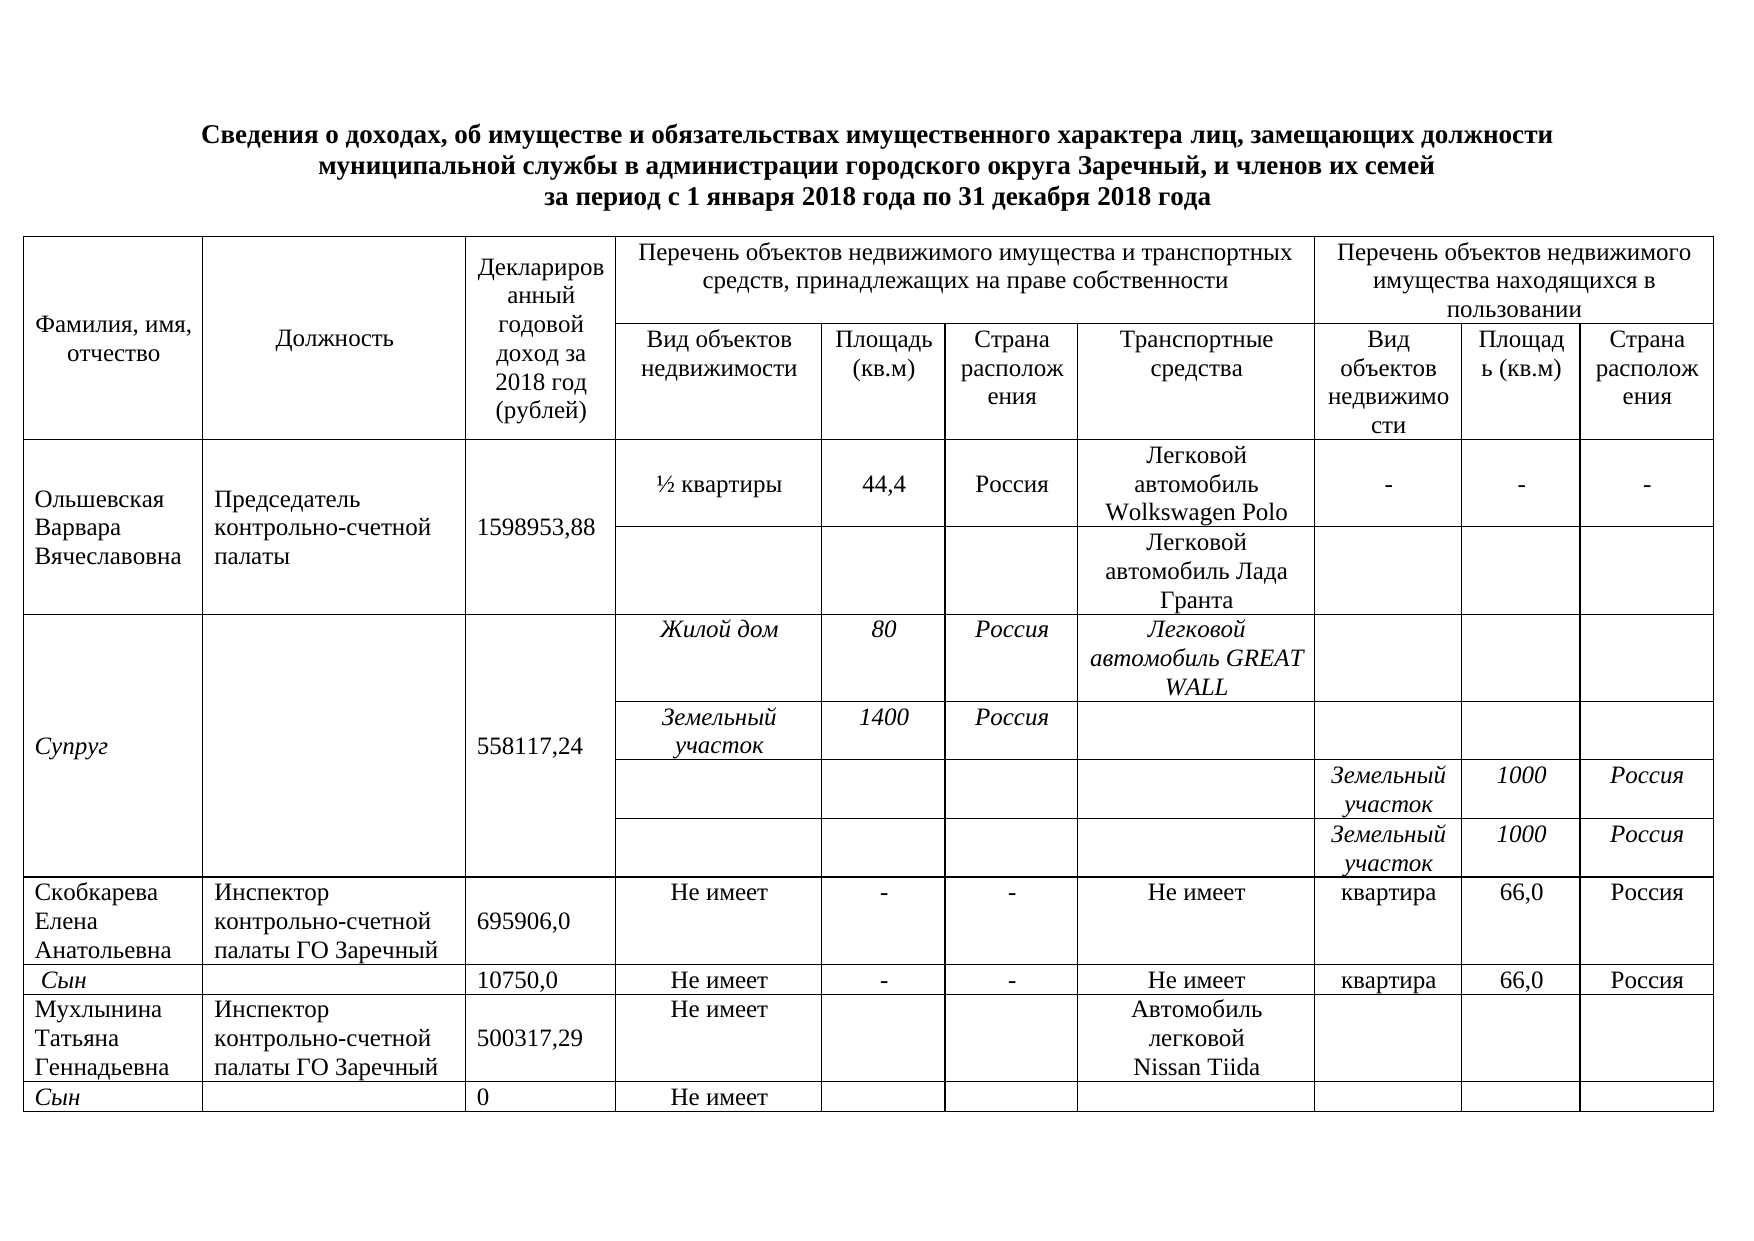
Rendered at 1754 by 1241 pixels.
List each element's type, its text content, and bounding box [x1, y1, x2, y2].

table_cell Россия [946, 615, 1077, 701]
table_cell - [822, 965, 944, 993]
table_cell 44,4 [822, 440, 944, 526]
table_cell 1400 [822, 702, 944, 759]
table_cell - [1581, 440, 1713, 526]
table_cell 1000 [1462, 819, 1579, 876]
table_header Должность [203, 237, 465, 439]
table_cell Легковой автомобиль Лада Гранта [1078, 527, 1314, 613]
table_cell [946, 995, 1077, 1081]
table_cell [1462, 527, 1579, 613]
table_cell Супруг [24, 615, 202, 876]
table_cell [1315, 995, 1461, 1081]
table_cell Не имеет [616, 995, 821, 1081]
table_cell [1462, 615, 1579, 701]
table_cell [1315, 1082, 1461, 1111]
table_cell Площадь (кв.м) [822, 324, 944, 439]
table_cell [1078, 1082, 1314, 1111]
table_cell Россия [946, 702, 1077, 759]
table_cell Скобкарева Елена Анатольевна [24, 878, 202, 964]
table_cell Земельный участок [1315, 819, 1461, 876]
table_cell [822, 819, 944, 876]
table_header Декларированный годовой доход за 2018 год (рублей) [466, 237, 615, 439]
table_cell Инспектор контрольно-счетной палаты ГО Заречный [203, 995, 465, 1081]
table_cell Инспектор контрольно-счетной палаты ГО Заречный [203, 878, 465, 964]
table_cell [203, 965, 465, 993]
table_cell - [946, 965, 1077, 993]
text Сведения о доходах, об имуществе и обязательствах имущественного характера лиц, замещающих должности муниципальной службы в администрации городского округа Заречный, и членов их семей [118, 118, 1636, 180]
table_cell Автомобиль легковой Nissan Tiida [1078, 995, 1314, 1081]
table_cell [1581, 527, 1713, 613]
table_cell Вид объектов недвижимости [616, 324, 821, 439]
table_cell [946, 1082, 1077, 1111]
table_cell [1462, 995, 1579, 1081]
table_cell - [822, 878, 944, 964]
table_cell [822, 527, 944, 613]
table_cell квартира [1315, 965, 1461, 993]
table_cell [1078, 819, 1314, 876]
table_cell Россия [946, 440, 1077, 526]
table_cell [1581, 702, 1713, 759]
table_cell [616, 760, 821, 818]
table_header Перечень объектов недвижимого имущества и транспортных средств, принадлежащих на праве собственности [616, 237, 1314, 323]
table_cell 10750,0 [466, 965, 615, 993]
table_cell [946, 760, 1077, 818]
table_cell ½ квартиры [616, 440, 821, 526]
table_cell 500317,29 [466, 995, 615, 1081]
table_cell - [1462, 440, 1579, 526]
table_cell Страна расположения [1581, 324, 1713, 439]
table_cell Мухлынина Татьяна Геннадьевна [24, 995, 202, 1081]
table_cell [1462, 702, 1579, 759]
table_cell 66,0 [1462, 878, 1579, 964]
text за период с 1 января 2018 года по 31 декабря 2018 года [118, 180, 1637, 212]
table_cell Транспортные средства [1078, 324, 1314, 439]
table_cell [1581, 1082, 1713, 1111]
table_cell 1598953,88 [466, 440, 615, 613]
table_cell Ольшевская Варвара Вячеславовна [24, 440, 202, 613]
table_cell Легковой автомобиль GREAT WALL [1078, 615, 1314, 701]
table_cell Сын [24, 965, 202, 993]
table_cell [1078, 760, 1314, 818]
table_cell Легковой автомобиль Wolkswagen Polo [1078, 440, 1314, 526]
table_cell [946, 819, 1077, 876]
table_cell [1581, 995, 1713, 1081]
table_cell [1315, 702, 1461, 759]
table_cell Вид объектов недвижимости [1315, 324, 1461, 439]
table_cell квартира [1315, 878, 1461, 964]
table_cell Земельный участок [616, 702, 821, 759]
table_cell Жилой дом [616, 615, 821, 701]
table_cell [822, 995, 944, 1081]
table_cell [1078, 702, 1314, 759]
table_cell [946, 527, 1077, 613]
table_cell Сын [24, 1082, 202, 1111]
table_cell [822, 760, 944, 818]
table_header Фамилия, имя, отчество [24, 237, 202, 439]
table_cell Не имеет [1078, 878, 1314, 964]
table_cell Площадь (кв.м) [1462, 324, 1579, 439]
table_cell Не имеет [1078, 965, 1314, 993]
table_cell [203, 615, 465, 876]
table_cell Земельный участок [1315, 760, 1461, 818]
table_cell 558117,24 [466, 615, 615, 876]
table_cell Председатель контрольно-счетной палаты [203, 440, 465, 613]
table_cell [1581, 615, 1713, 701]
table_cell Не имеет [616, 965, 821, 993]
table_cell Россия [1581, 760, 1713, 818]
table_cell Россия [1581, 819, 1713, 876]
table_cell 0 [466, 1082, 615, 1111]
table_cell 80 [822, 615, 944, 701]
table_cell Россия [1581, 878, 1713, 964]
table_cell [1315, 615, 1461, 701]
table_cell 66,0 [1462, 965, 1579, 993]
table_cell Россия [1581, 965, 1713, 993]
table_header Перечень объектов недвижимого имущества находящихся в пользовании [1315, 237, 1713, 323]
table_cell [616, 819, 821, 876]
table_cell [616, 527, 821, 613]
table_cell - [1315, 440, 1461, 526]
table_cell Не имеет [616, 1082, 821, 1111]
table_cell - [946, 878, 1077, 964]
table_cell [1315, 527, 1461, 613]
table_cell [203, 1082, 465, 1111]
table_cell 1000 [1462, 760, 1579, 818]
table_cell Не имеет [616, 878, 821, 964]
table_cell [822, 1082, 944, 1111]
table_cell 695906,0 [466, 878, 615, 964]
table_cell Страна расположения [946, 324, 1077, 439]
table_cell [1462, 1082, 1579, 1111]
